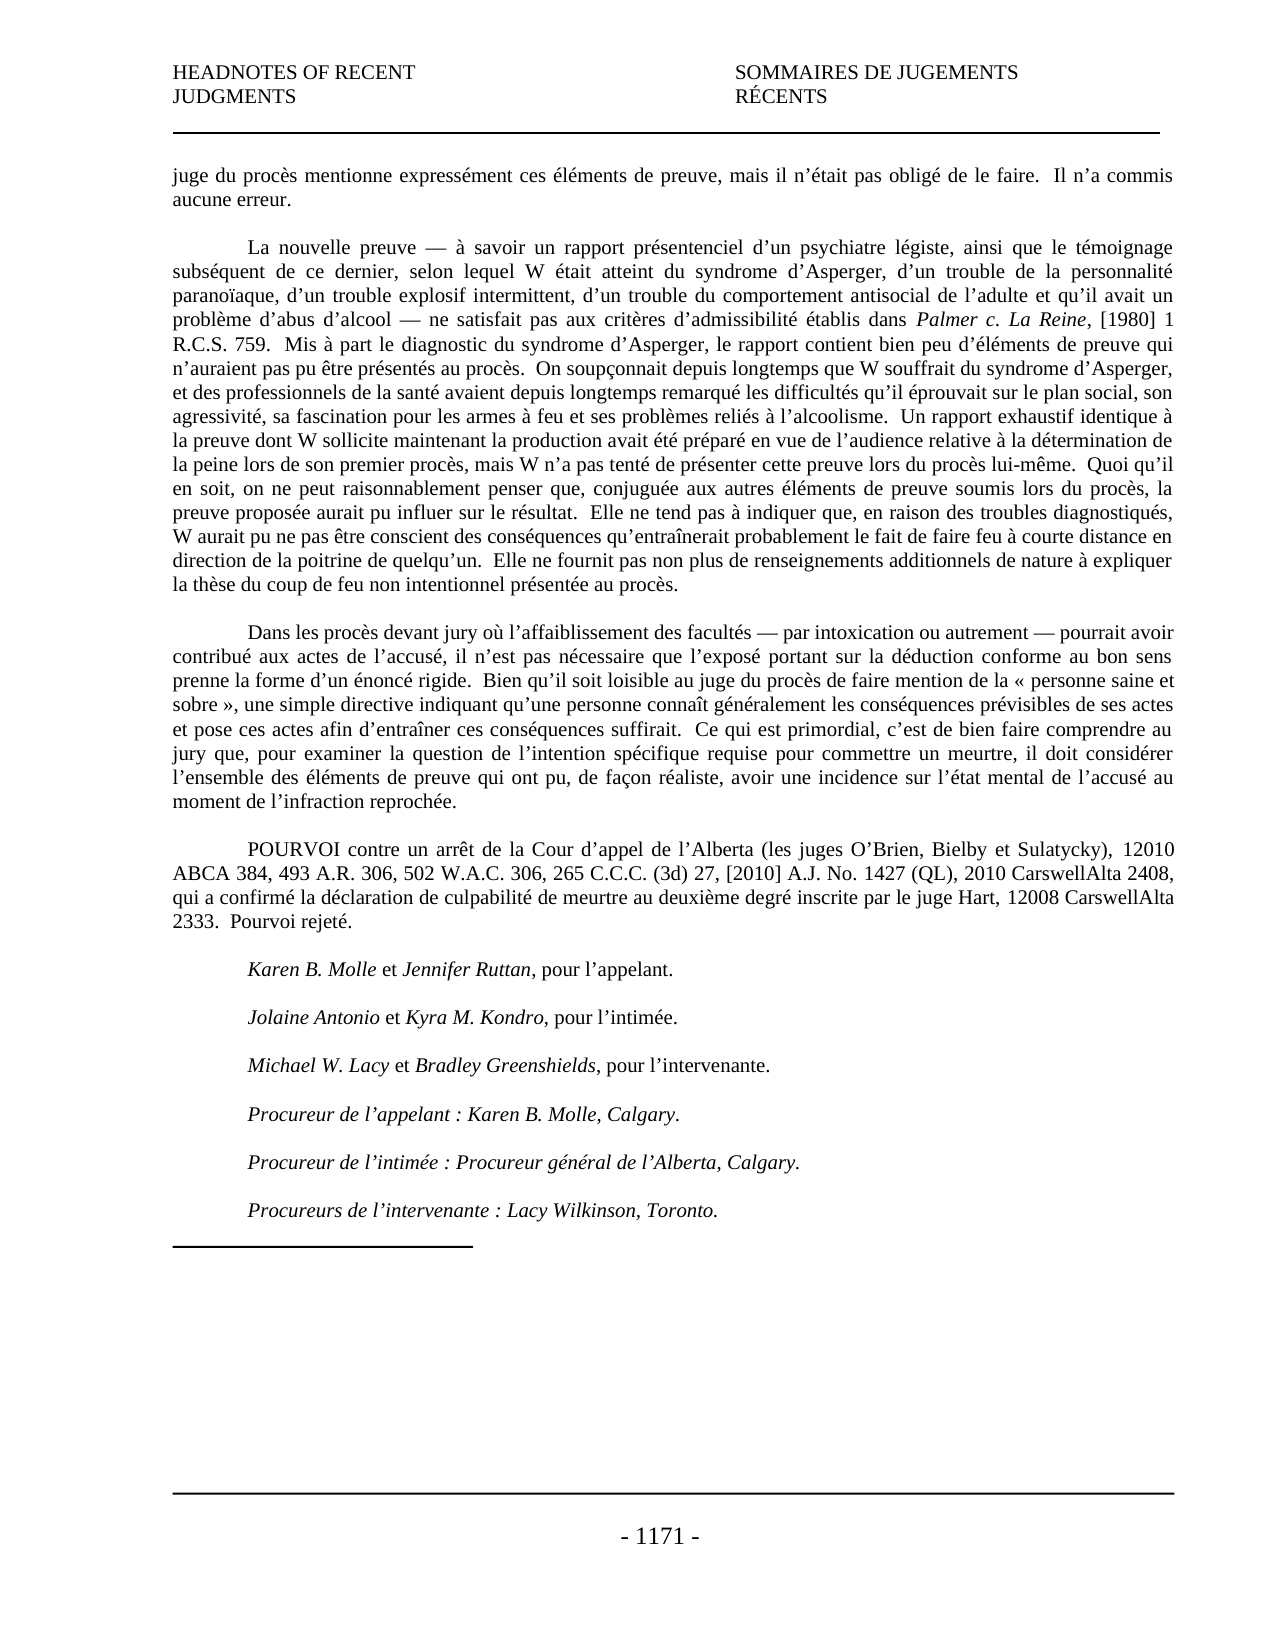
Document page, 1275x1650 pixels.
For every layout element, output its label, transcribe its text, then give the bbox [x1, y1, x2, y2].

text Procureurs de l’intervenante : Lacy Wilkinson, Toronto. [172, 1198, 1174, 1222]
text Karen B. Molle et Jennifer Ruttan, pour l’appelant. [172, 957, 1174, 981]
text Michael W. Lacy et Bradley Greenshields, pour l’intervenante. [172, 1053, 1174, 1077]
text Procureur de l’appelant : Karen B. Molle, Calgary. [172, 1101, 1174, 1126]
text La nouvelle preuve — à savoir un rapport présentenciel d’un psychiatre légiste, ainsi que le témoignage subséquent de ce dernier, selon lequel W était atteint du syndrome d’Asperger, d’un trouble de la personnalité paranoïaque, d’un trouble explosif intermittent, d’un trouble du comportement antisocial de l’adulte et qu’il avait un problème d’abus d’alcool — ne satisfait pas aux critères d’admissibilité établis dans Palmer c. La Reine, [1980] 1 R.C.S. 759. Mis à part le diagnostic du syndrome d’Asperger, le rapport contient bien peu d’éléments de preuve qui n’auraient pas pu être présentés au procès. On soupçonnait depuis longtemps que W souffrait du syndrome d’Asperger, et des professionnels de la santé avaient depuis longtemps remarqué les difficultés qu’il éprouvait sur le plan social, son agressivité, sa fascination pour les armes à feu et ses problèmes reliés à l’alcoolisme. Un rapport exhaustif identique à la preuve dont W sollicite maintenant la production avait été préparé en vue de l’audience relative à la détermination de la peine lors de son premier procès, mais W n’a pas tenté de présenter cette preuve lors du procès lui-même. Quoi qu’il en soit, on ne peut raisonnablement penser que, conjuguée aux autres éléments de preuve soumis lors du procès, la preuve proposée aurait pu influer sur le résultat. Elle ne tend pas à indiquer que, en raison des troubles diagnostiqués, W aurait pu ne pas être conscient des conséquences qu’entraînerait probablement le fait de faire feu à courte distance en direction de la poitrine de quelqu’un. Elle ne fournit pas non plus de renseignements additionnels de nature à expliquer la thèse du coup de feu non intentionnel présentée au procès. [172, 235, 1174, 596]
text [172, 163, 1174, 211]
text POURVOI contre un arrêt de la Cour d’appel de l’Alberta (les juges O’Brien, Bielby et Sulatycky), 2010 ABCA 384, 493 A.R. 306, 502 W.A.C. 306, 265 C.C.C. (3d) 27, [2010] A.J. No. 1427 (QL), 2010 CarswellAlta 2408, qui a confirmé la déclaration de culpabilité de meurtre au deuxième degré inscrite par le juge Hart, 2008 CarswellAlta 2333. Pourvoi rejeté. [172, 837, 1174, 933]
text Dans les procès devant jury où l’affaiblissement des facultés — par intoxication ou autrement — pourrait avoir contribué aux actes de l’accusé, il n’est pas nécessaire que l’exposé portant sur la déduction conforme au bon sens prenne la forme d’un énoncé rigide. Bien qu’il soit loisible au juge du procès de faire mention de la « personne saine et sobre », une simple directive indiquant qu’une personne connaît généralement les conséquences prévisibles de ses actes et pose ces actes afin d’entraîner ces conséquences suffirait. Ce qui est primordial, c’est de bien faire comprendre au jury que, pour examiner la question de l’intention spécifique requise pour commettre un meurtre, il doit considérer l’ensemble des éléments de preuve qui ont pu, de façon réaliste, avoir une incidence sur l’état mental de l’accusé au moment de l’infraction reprochée. [172, 620, 1174, 813]
text Jolaine Antonio et Kyra M. Kondro, pour l’intimée. [172, 1005, 1174, 1029]
text Procureur de l’intimée : Procureur général de l’Alberta, Calgary. [172, 1149, 1174, 1174]
